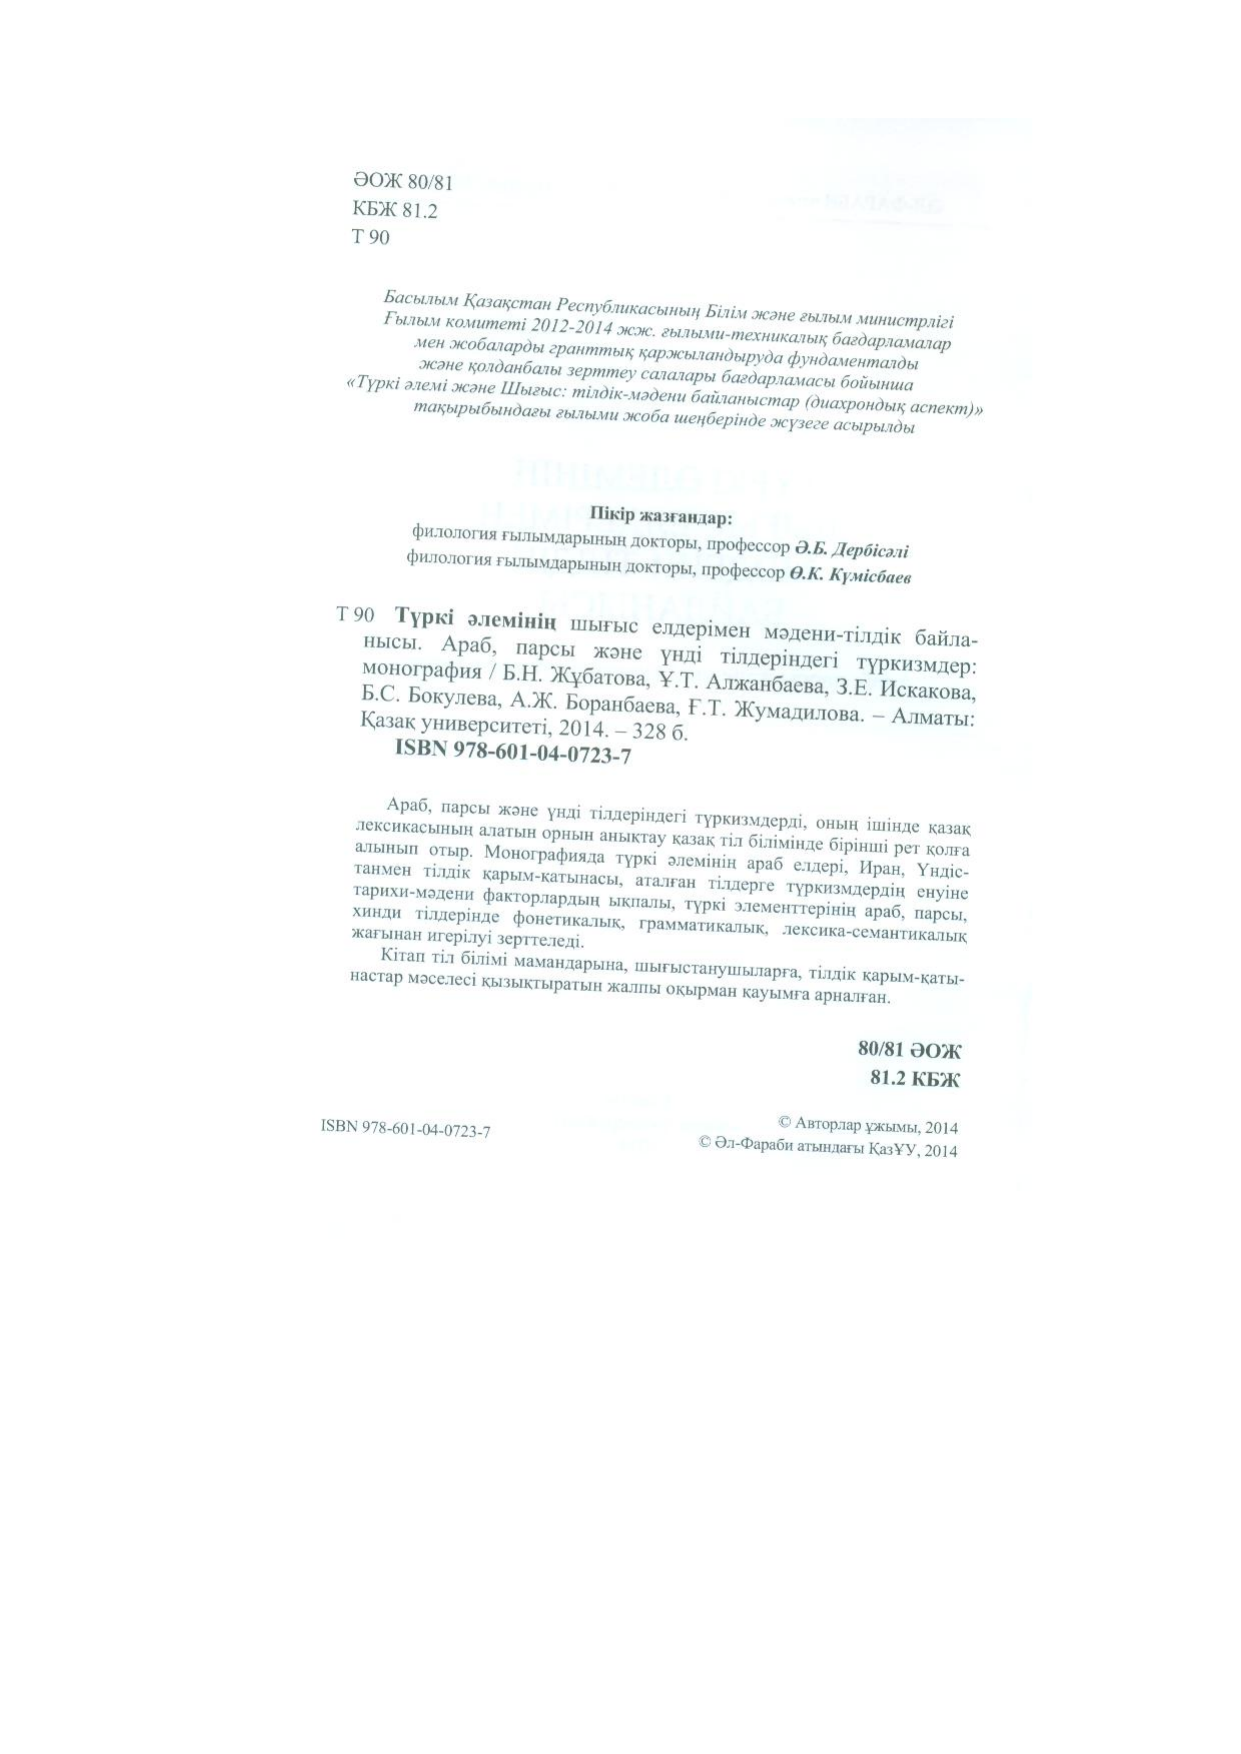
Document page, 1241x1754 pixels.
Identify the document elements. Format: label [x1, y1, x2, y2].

picture [296, 118, 1033, 1239]
